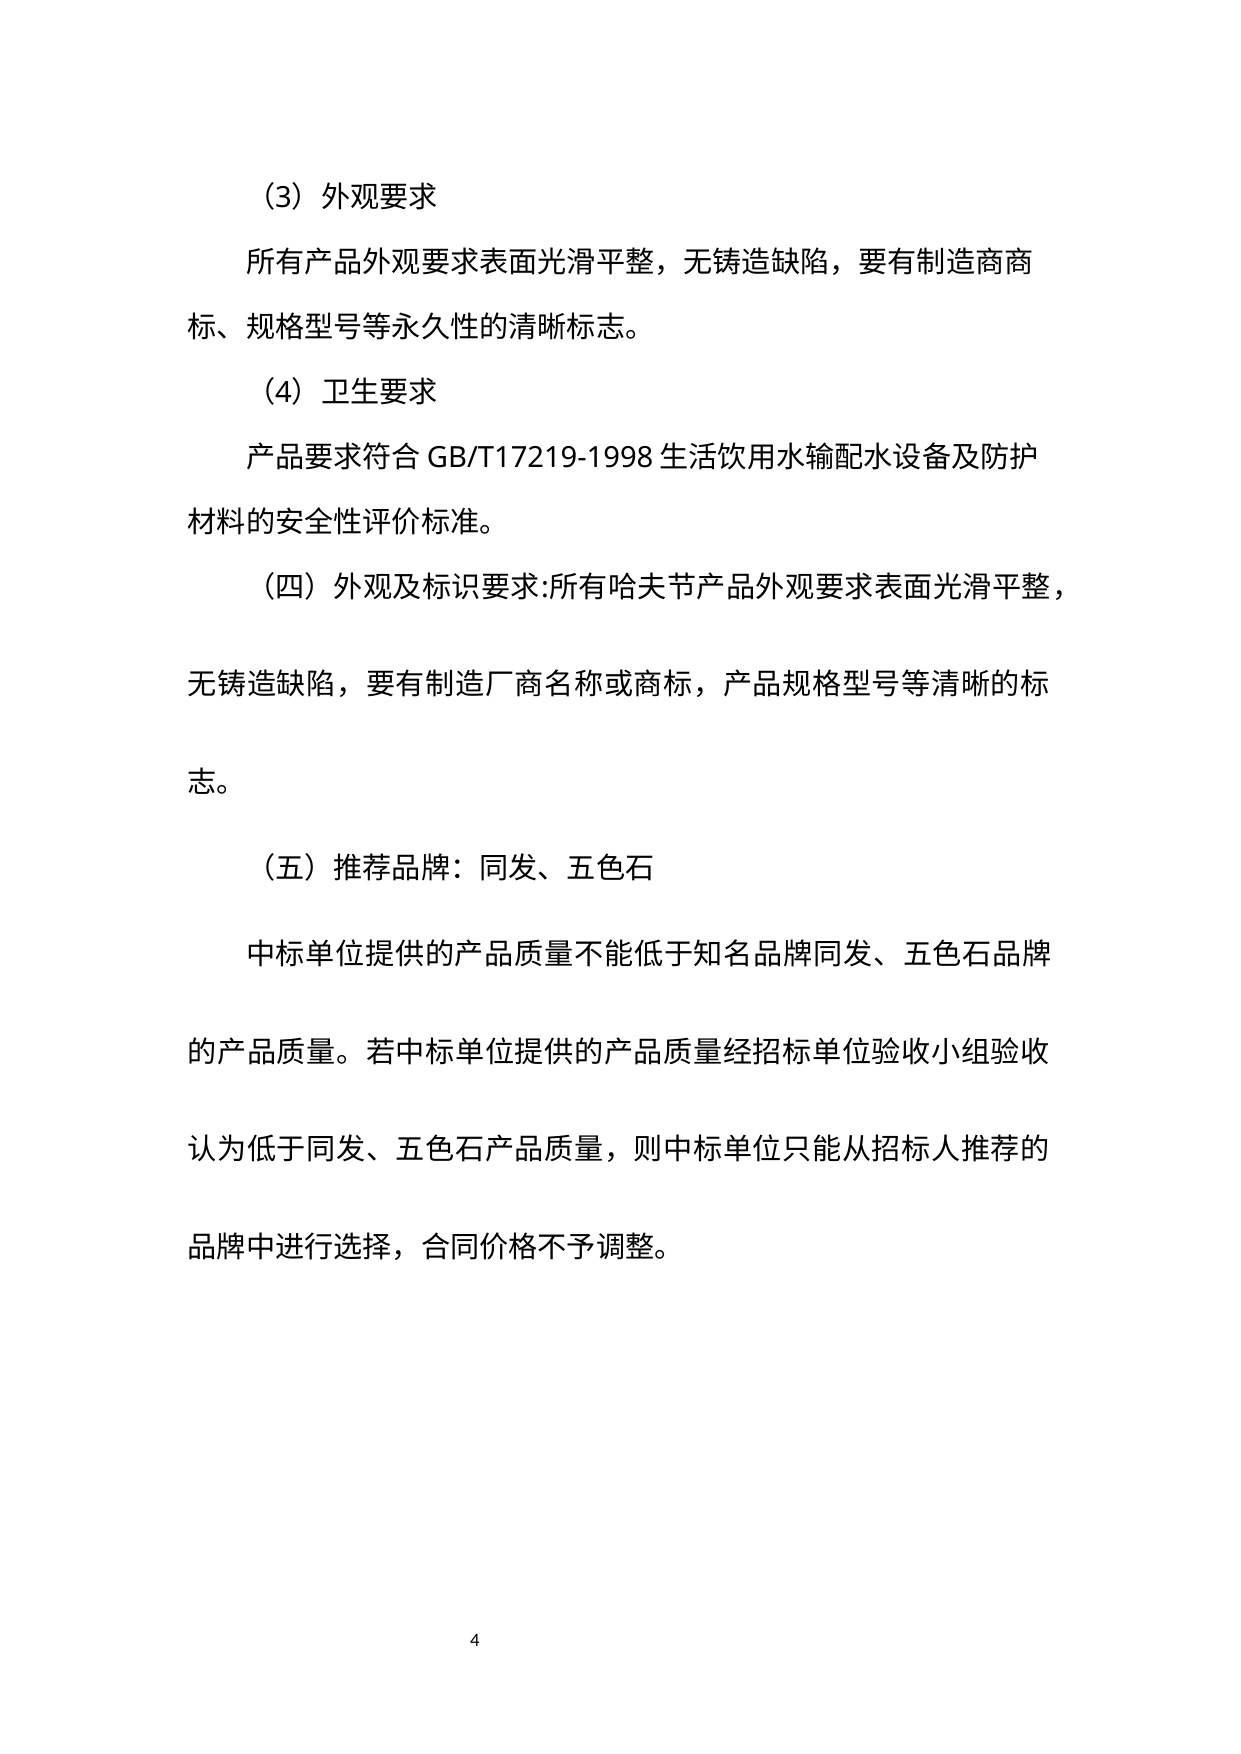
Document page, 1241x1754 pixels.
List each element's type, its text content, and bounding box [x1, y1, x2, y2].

text （4）卫生要求 [187, 357, 1053, 422]
list 中标单位提供的产品质量不能低于知名品牌同发、五色石品牌的产品质量。若中标单位提供的产品质量经招标单位验收小组验收认为低于同发、五色石产品质量，则中标单位只能从招标人推荐的品牌中进行选择，合同价格不予调整。 [187, 919, 1053, 1277]
text 产品要求符合GB/T17219-1998生活饮用水输配水设备及防护材料的安全性评价标准。 [187, 422, 1053, 552]
list 外观及标识要求:所有哈夫节产品外观要求表面光滑平整，无铸造缺陷，要有制造厂商名称或商标，产品规格型号等清晰的标志。 [187, 552, 1053, 812]
text （3）外观要求 [187, 162, 1053, 227]
text 所有产品外观要求表面光滑平整，无铸造缺陷，要有制造商商标、规格型号等永久性的清晰标志。 [187, 227, 1053, 357]
list 推荐品牌：同发、五色石 [187, 833, 1053, 898]
